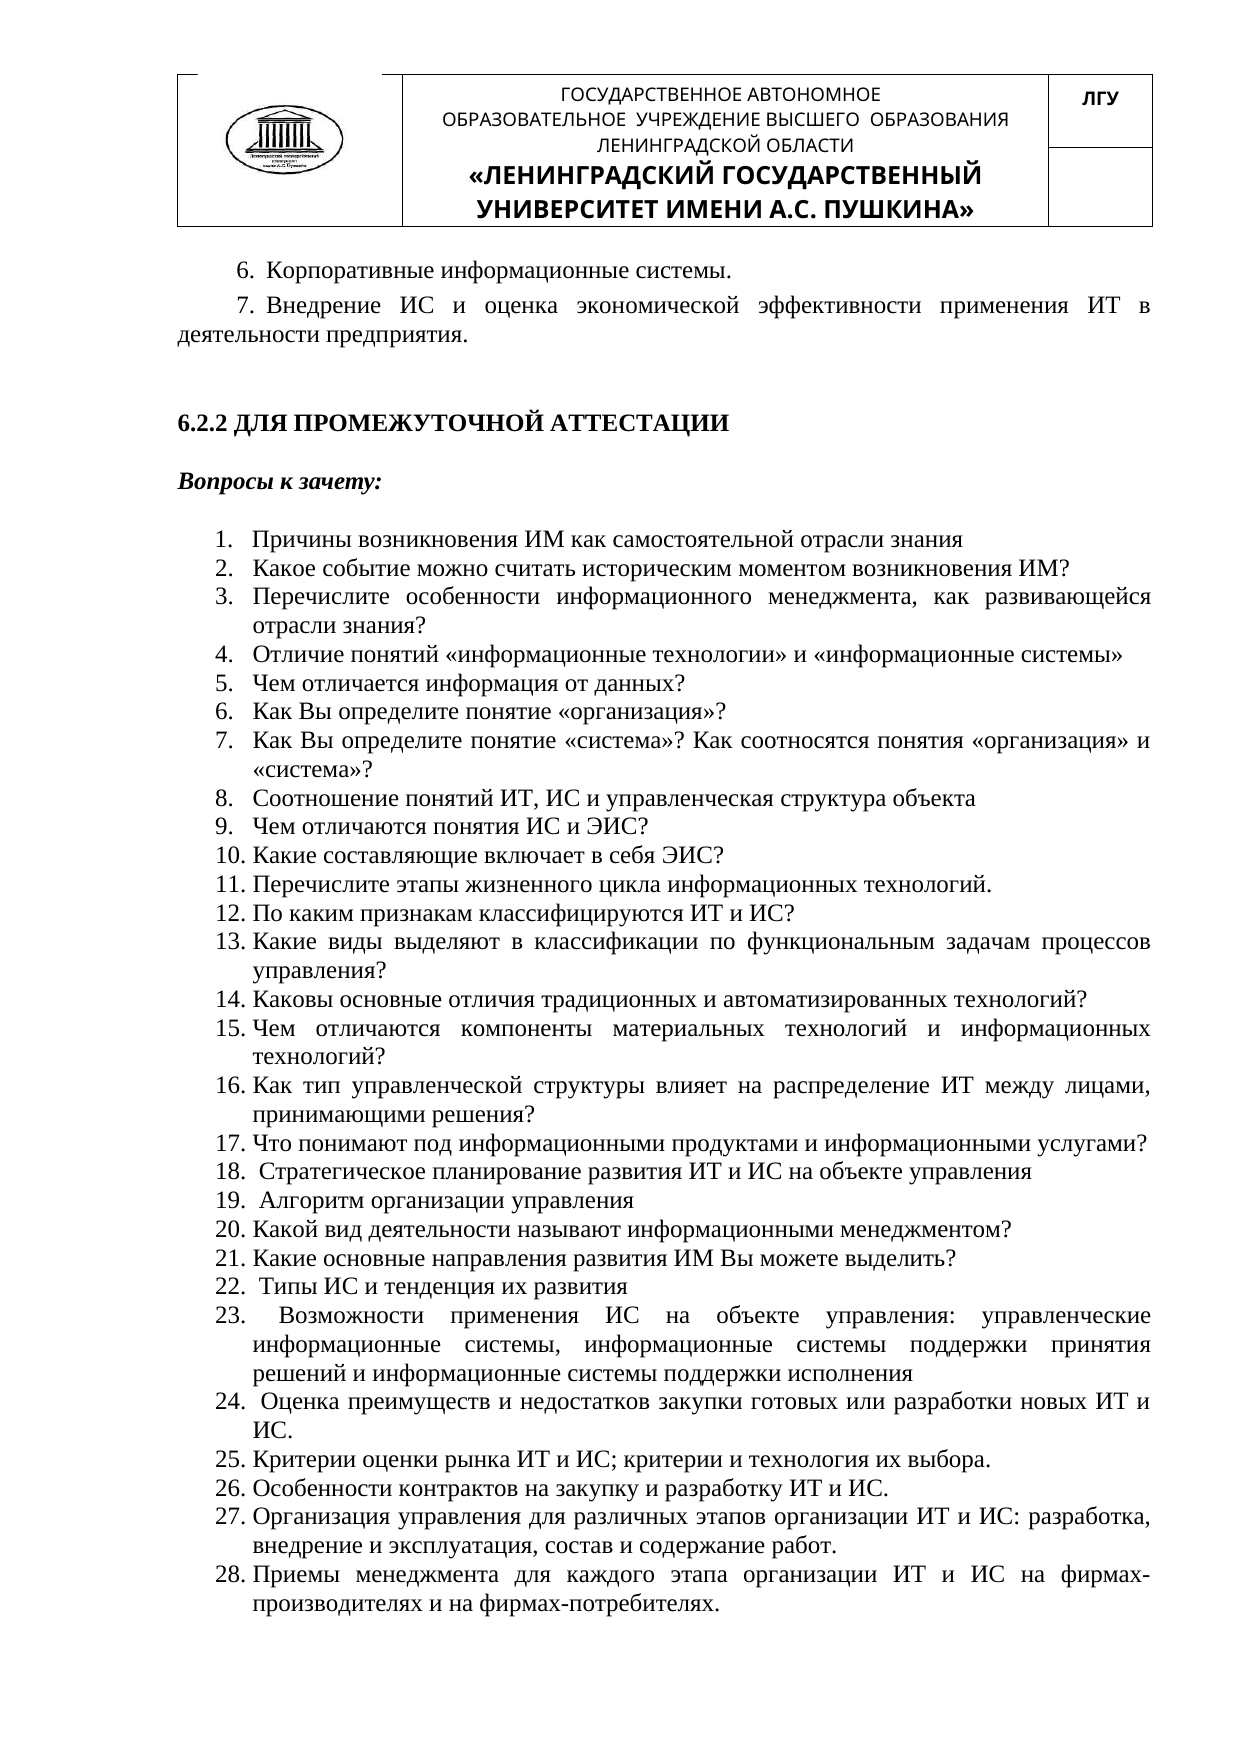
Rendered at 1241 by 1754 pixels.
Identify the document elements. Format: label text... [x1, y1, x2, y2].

list Какие составляющие включает в себя ЭИС? [215, 840, 1152, 869]
list Организация управления для различных этапов организации ИТ и ИС: разработка, внедрение и эксплуатация, состав и содержание работ. [215, 1501, 1152, 1559]
list Стратегическое планирование развития ИТ и ИС на объекте управления [215, 1156, 1152, 1185]
list Типы ИС и тенденция их развития [215, 1271, 1152, 1300]
picture [197, 74, 382, 206]
list Возможности применения ИС на объекте управления: управленческие информационные системы, информационные системы поддержки принятия решений и информационные системы поддержки исполнения [215, 1300, 1152, 1386]
list Алгоритм организации управления [215, 1185, 1152, 1214]
list Корпоративные информационные системы. [177, 256, 1152, 284]
list Какой вид деятельности называют информационными менеджментом? [215, 1214, 1152, 1243]
list Как тип управленческой структуры влияет на распределение ИТ между лицами, принимающими решения? [215, 1070, 1152, 1128]
list Приемы менеджмента для каждого этапа организации ИТ и ИС на фирмах-производителях и на фирмах-потребителях. [215, 1559, 1152, 1616]
list Причины возникновения ИМ как самостоятельной отрасли знания [214, 524, 1152, 553]
list Чем отличается информация от данных? [215, 668, 1152, 696]
list Чем отличаются понятия ИС и ЭИС? [215, 811, 1152, 840]
list Перечислите особенности информационного менеджмента, как развивающейся отрасли знания? [215, 581, 1152, 639]
list Как Вы определите понятие «организация»? [215, 696, 1152, 725]
list Внедрение ИС и оценка экономической эффективности применения ИТ в деятельности предприятия. [177, 291, 1152, 348]
list Соотношение понятий ИТ, ИС и управленческая структура объекта [215, 783, 1152, 811]
list Какое событие можно считать историческим моментом возникновения ИМ? [215, 553, 1152, 581]
list Критерии оценки рынка ИТ и ИС; критерии и технология их выбора. [215, 1444, 1152, 1473]
list Как Вы определите понятие «система»? Как соотносятся понятия «организация» и «система»? [215, 725, 1152, 783]
list Что понимают под информационными продуктами и информационными услугами? [215, 1128, 1152, 1156]
list По каким признакам классифицируются ИТ и ИС? [215, 898, 1152, 926]
list Оценка преимуществ и недостатков закупки готовых или разработки новых ИТ и ИС. [215, 1386, 1152, 1444]
list Какие виды выделяют в классификации по функциональным задачам процессов управления? [215, 926, 1152, 984]
list Особенности контрактов на закупку и разработку ИТ и ИС. [215, 1473, 1152, 1501]
text 6.2.2 для промежуточной аттестации [177, 408, 1152, 437]
list Каковы основные отличия традиционных и автоматизированных технологий? [215, 984, 1152, 1013]
list Отличие понятий «информационные технологии» и «информационные системы» [215, 639, 1152, 668]
list Какие основные направления развития ИМ Вы можете выделить? [215, 1243, 1152, 1271]
list Перечислите этапы жизненного цикла информационных технологий. [215, 869, 1152, 898]
subtitle Вопросы к зачету: [177, 466, 1152, 495]
list Чем отличаются компоненты материальных технологий и информационных технологий? [215, 1013, 1152, 1070]
